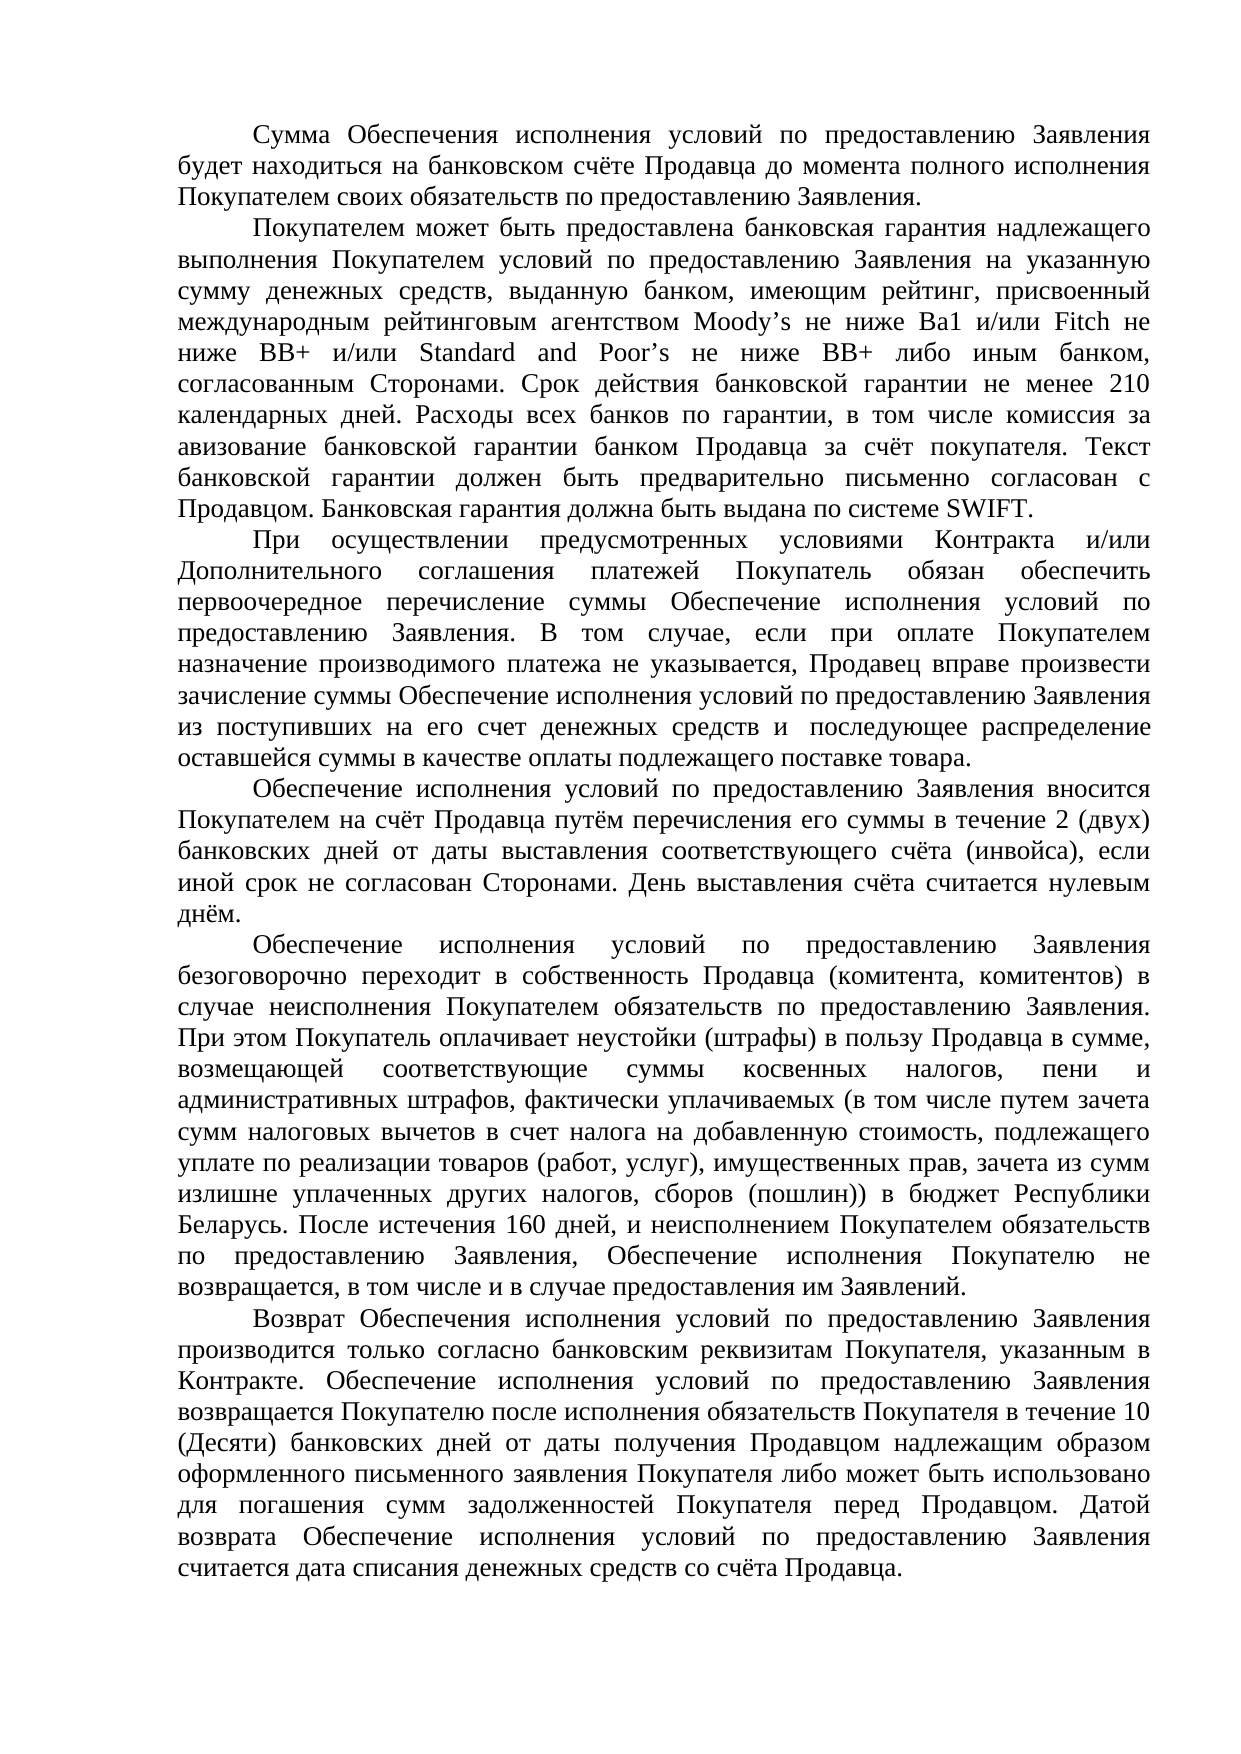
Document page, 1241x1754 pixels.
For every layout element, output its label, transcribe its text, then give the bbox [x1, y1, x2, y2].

text Обеспечение исполнения условий по предоставлению Заявления безоговорочно переходит в собственность Продавца (комитента, комитентов) в случае неисполнения Покупателем обязательств по предоставлению Заявления. При этом Покупатель оплачивает неустойки (штрафы) в пользу Продавца в сумме, возмещающей соответствующие суммы косвенных налогов, пени и административных штрафов, фактически уплачиваемых (в том числе путем зачета сумм налоговых вычетов в счет налога на добавленную стоимость, подлежащего уплате по реализации товаров (работ, услуг), имущественных прав, зачета из сумм излишне уплаченных других налогов, сборов (пошлин)) в бюджет Республики Беларусь. После истечения 160 дней, и неисполнением Покупателем обязательств по предоставлению Заявления, Обеспечение исполнения Покупателю не возвращается, в том числе и в случае предоставления им Заявлений. [177, 928, 1152, 1302]
text Возврат Обеспечения исполнения условий по предоставлению Заявления производится только согласно банковским реквизитам Покупателя, указанным в Контракте. Обеспечение исполнения условий по предоставлению Заявления возвращается Покупателю после исполнения обязательств Покупателя в течение 10 (Десяти) банковских дней от даты получения Продавцом надлежащим образом оформленного письменного заявления Покупателя либо может быть использовано для погашения сумм задолженностей Покупателя перед Продавцом. Датой возврата Обеспечение исполнения условий по предоставлению Заявления считается дата списания денежных средств со счёта Продавца. [177, 1302, 1152, 1582]
text Сумма Обеспечения исполнения условий по предоставлению Заявления будет находиться на банковском счёте Продавца до момента полного исполнения Покупателем своих обязательств по предоставлению Заявления. [177, 118, 1152, 212]
text Обеспечение исполнения условий по предоставлению Заявления вносится Покупателем на счёт Продавца путём перечисления его суммы в течение 2 (двух) банковских дней от даты выставления соответствующего счёта (инвойса), если иной срок не согласован Сторонами. День выставления счёта считается нулевым днём. [177, 772, 1152, 928]
text При осуществлении предусмотренных условиями Контракта и/или Дополнительного соглашения платежей Покупатель обязан обеспечить первоочередное перечисление суммы Обеспечение исполнения условий по предоставлению Заявления. В том случае, если при оплате Покупателем назначение производимого платежа не указывается, Продавец вправе произвести зачисление суммы Обеспечение исполнения условий по предоставлению Заявления из поступивших на его счет денежных средств и последующее распределение оставшейся суммы в качестве оплаты подлежащего поставке товара. [177, 523, 1152, 772]
text Покупателем может быть предоставлена банковская гарантия надлежащего выполнения Покупателем условий по предоставлению Заявления на указанную сумму денежных средств, выданную банком, имеющим рейтинг, присвоенный международным рейтинговым агентством Moody’s не ниже Ba1 и/или Fitch не ниже BB+ и/или Standard and Poor’s не ниже BB+ либо иным банком, согласованным Сторонами. Срок действия банковской гарантии не менее 210 календарных дней. Расходы всех банков по гарантии, в том числе комиссия за авизование банковской гарантии банком Продавца за счёт покупателя. Текст банковской гарантии должен быть предварительно письменно согласован с Продавцом. Банковская гарантия должна быть выдана по системе SWIFT. [177, 212, 1152, 523]
